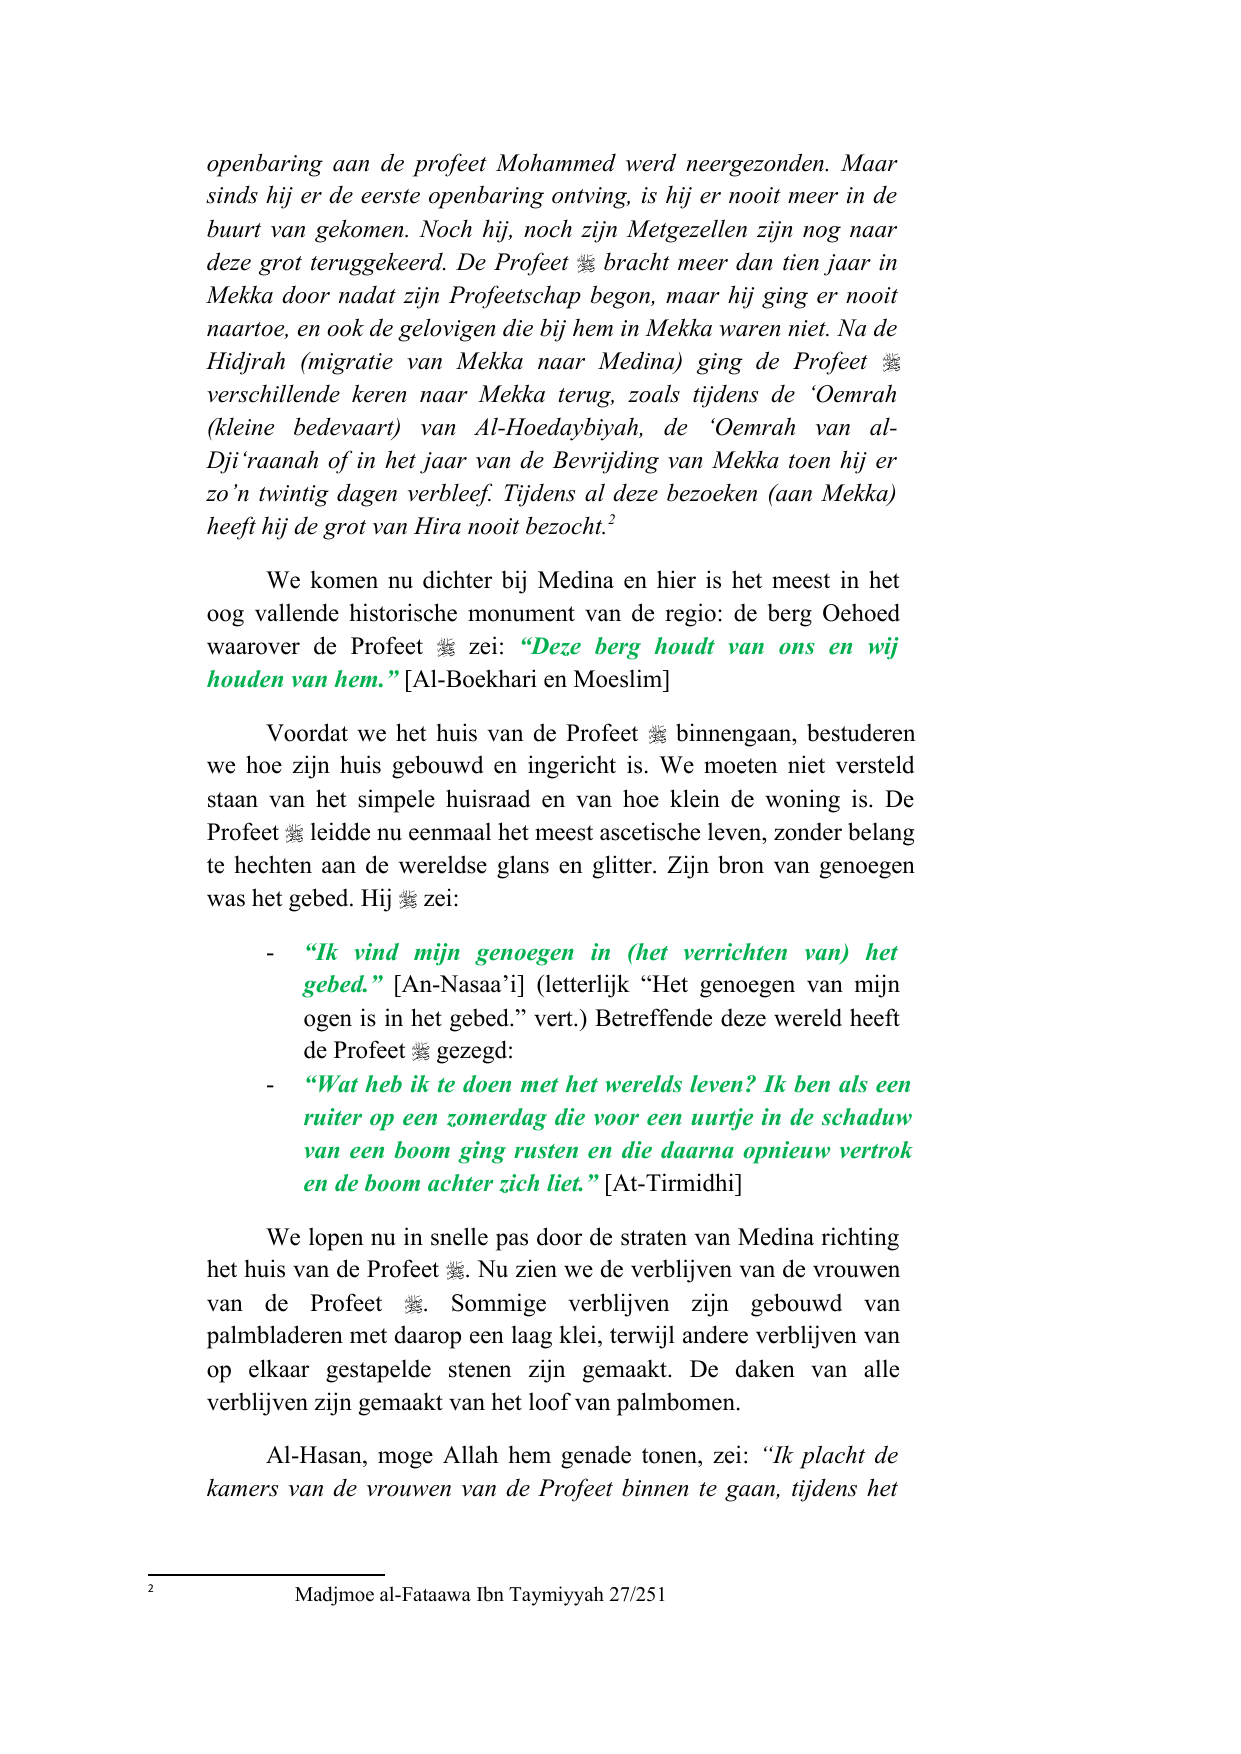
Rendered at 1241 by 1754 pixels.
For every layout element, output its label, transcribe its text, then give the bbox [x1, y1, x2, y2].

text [207, 1441, 901, 1502]
list “Ik vind mijn genoegen in (het verrichten van) het gebed.” [An-Nasaa’i] (letterlijk “Het genoegen van mijn ogen is in het gebed.” vert.) Betreffende deze wereld heeft de Profeet gezegd: [266, 937, 901, 1064]
text Voordat we het huis van de Profeet binnengaan, bestuderen we hoe zijn huis gebouwd en ingericht is. We moeten niet versteld staan van het simpele huisraad en van hoe klein de woning is. De Profeet leidde nu eenmaal het meest ascetische leven, zonder belang te hechten aan de wereldse glans en glitter. Zijn bron van genoegen was het gebed. Hij zei: [207, 718, 915, 911]
text We komen nu dichter bij Medina en hier is het meest in het oog vallende historische monument van de regio: de berg Oehoed waarover de Profeet zei: “Deze berg houdt van ons en wij houden van hem.” [Al-Boekhari en Moeslim] [207, 565, 901, 692]
list “Wat heb ik te doen met het werelds leven? Ik ben als een ruiter op een zomerdag die voor een uurtje in de schaduw van een boom ging rusten en die daarna opnieuw vertrok en de boom achter zich liet.” [At-Tirmidhi] [266, 1069, 915, 1196]
text We lopen nu in snelle pas door de straten van Medina richting het huis van de Profeet . Nu zien we de verblijven van de vrouwen van de Profeet . Sommige verblijven zijn gebouwd van palmbladeren met daarop een laag klei, terwijl andere verblijven van op elkaar gestapelde stenen zijn gemaakt. De daken van alle verblijven zijn gemaakt van het loof van palmbomen. [207, 1222, 901, 1415]
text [207, 148, 901, 539]
